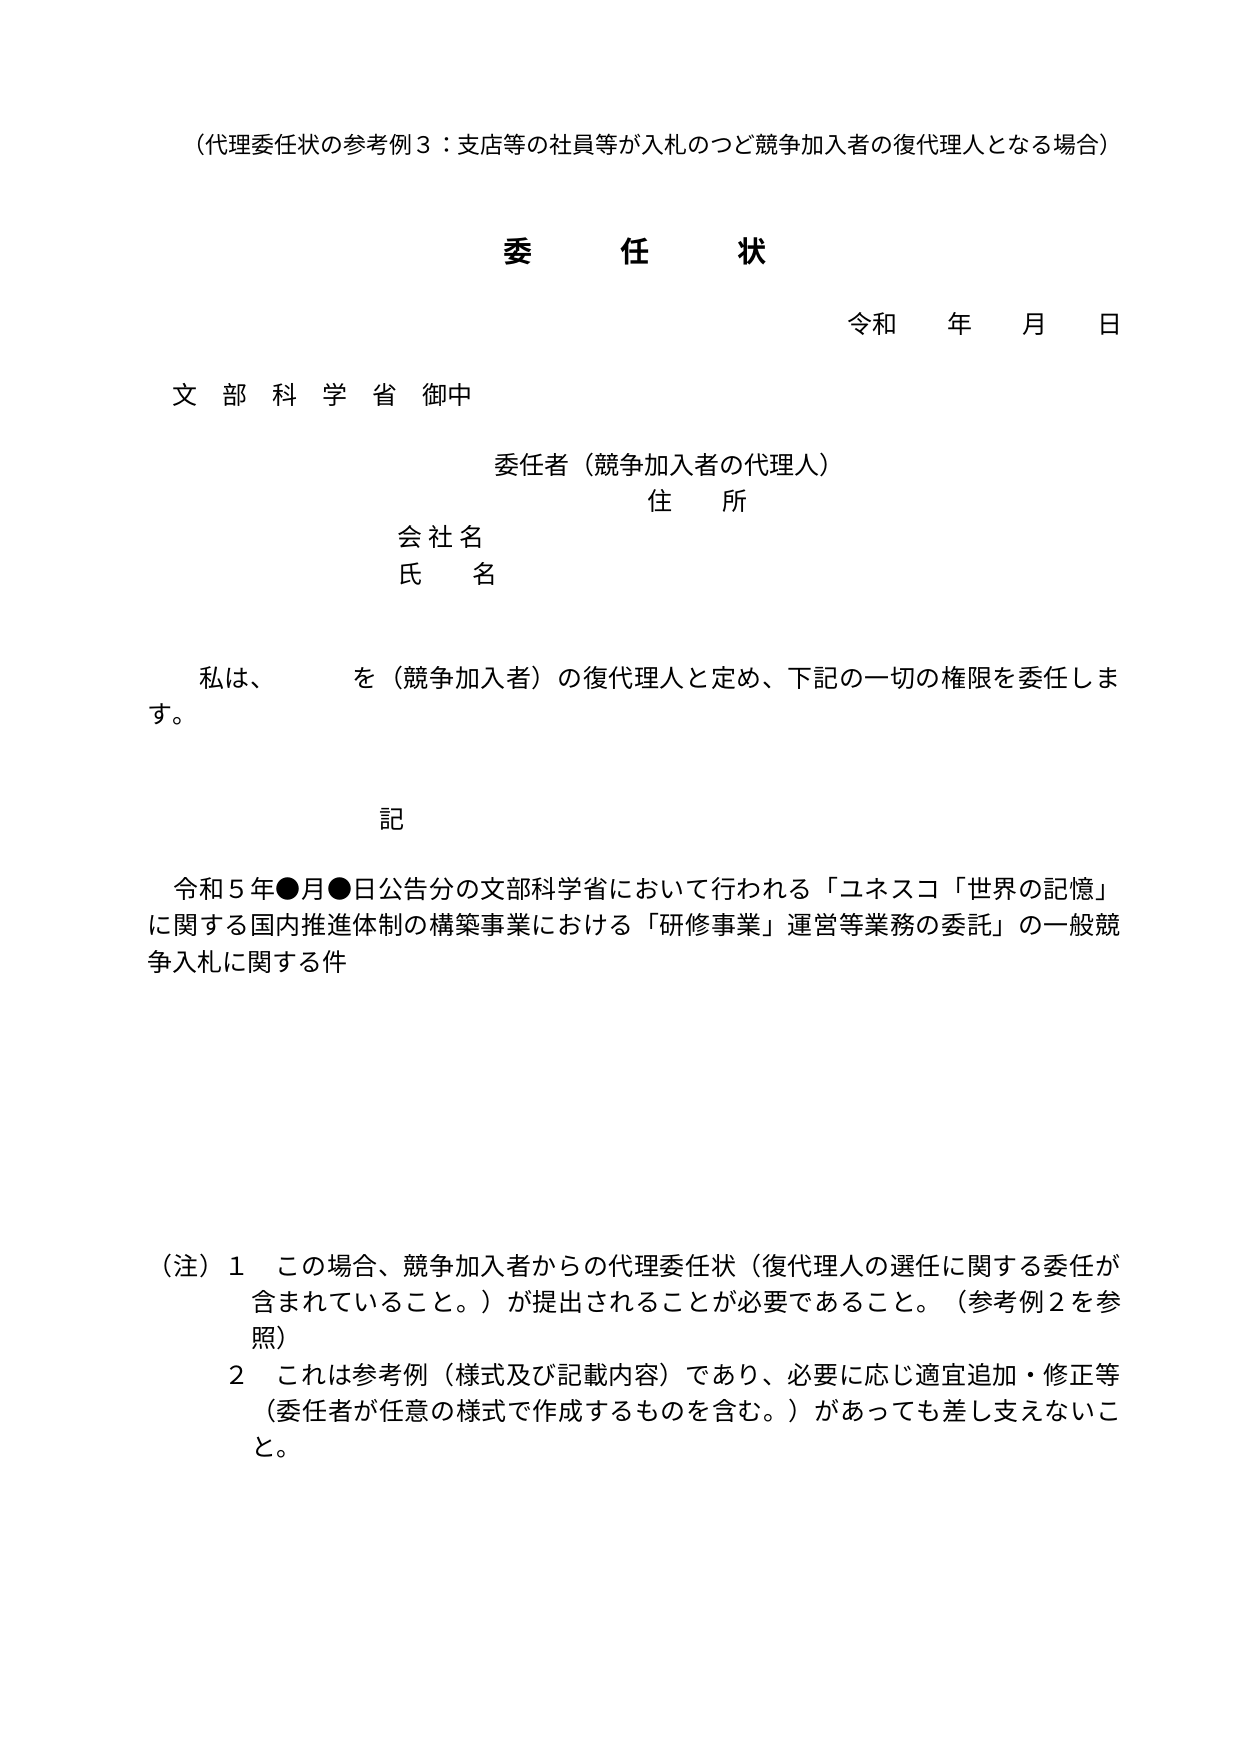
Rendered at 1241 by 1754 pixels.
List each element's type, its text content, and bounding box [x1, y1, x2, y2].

text 会 社 名 [148, 518, 1122, 554]
text 私は、 を（競争加入者）の復代理人と定め、下記の一切の権限を委任します。 [148, 658, 1122, 731]
text 住 所 [148, 482, 1122, 518]
text （注）１ この場合、競争加入者からの代理委任状（復代理人の選任に関する委任が含まれていること。）が提出されることが必要であること。（参考例２を参照） [148, 1246, 1122, 1355]
text 委 任 状 [148, 228, 1122, 271]
text 令和 年 月 日 [148, 305, 1122, 341]
text （代理委任状の参考例３：支店等の社員等が入札のつど競争加入者の復代理人となる場合） [148, 127, 1122, 160]
text 委任者（競争加入者の代理人） [148, 445, 1122, 482]
text ２ これは参考例（様式及び記載内容）であり、必要に応じ適宜追加・修正等（委任者が任意の様式で作成するものを含む。）があっても差し支えないこと。 [148, 1355, 1122, 1464]
text 文 部 科 学 省 御中 [148, 375, 1122, 411]
text 氏 名 [148, 554, 1122, 590]
text 令和５年●月●日公告分の文部科学省において行われる「ユネスコ「世界の記憶」に関する国内推進体制の構築事業における「研修事業」運営等業務の委託」の一般競争入札に関する件 [148, 869, 1122, 978]
text 記 [148, 799, 1122, 835]
